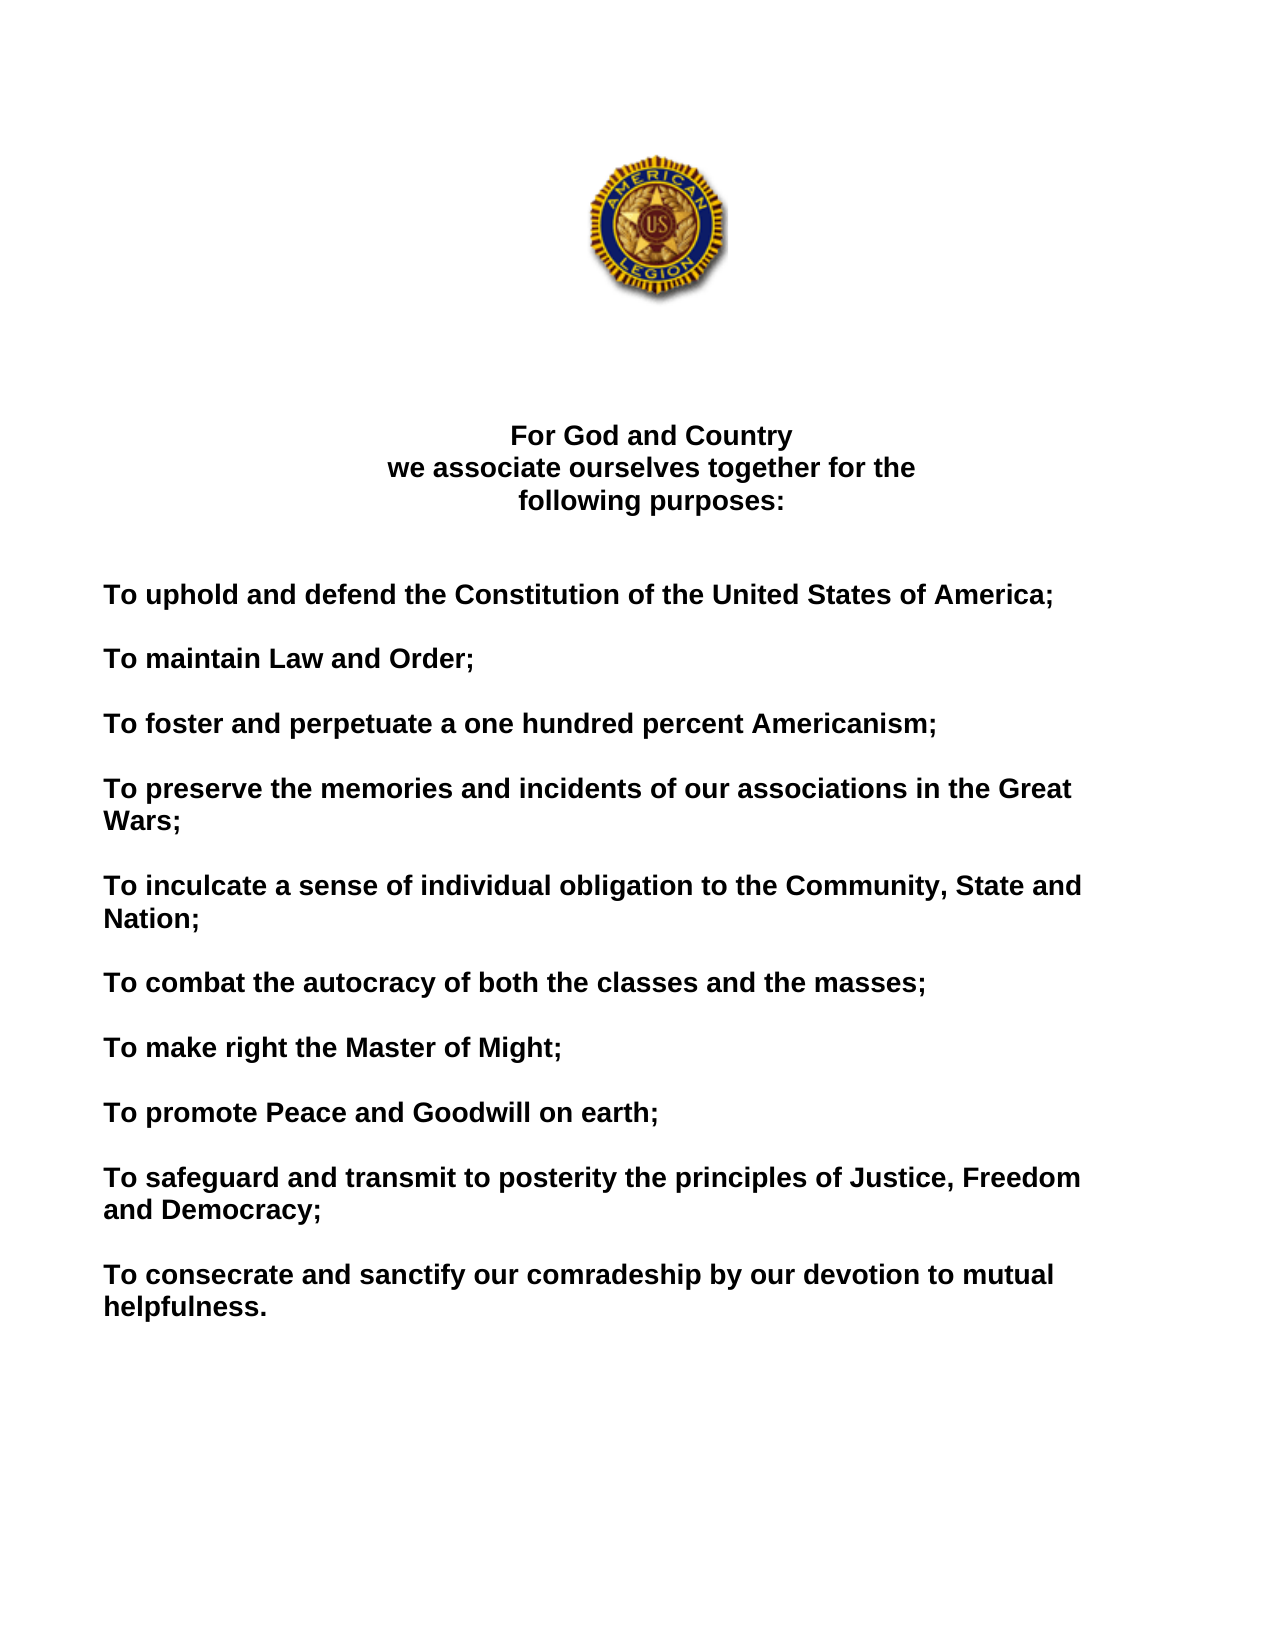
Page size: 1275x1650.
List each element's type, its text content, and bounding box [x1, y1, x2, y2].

text To consecrate and sanctify our comradeship by our devotion to mutual helpfulness. [103, 1258, 1125, 1323]
text To safeguard and transmit to posterity the principles of Justice, Freedom and Democracy; [103, 1161, 1125, 1258]
text For God and Country we associate ourselves together for the following purposes: [178, 419, 1125, 548]
text To maintain Law and Order; [103, 642, 1125, 707]
text To foster and perpetuate a one hundred percent Americanism; [103, 707, 1125, 772]
text To inculcate a sense of individual obligation to the Community, State and Nation; [103, 869, 1125, 966]
text To uphold and defend the Constitution of the United States of America; [103, 578, 1125, 642]
text To promote Peace and Goodwill on earth; [103, 1096, 1125, 1161]
text To make right the Master of Might; [103, 1031, 1125, 1096]
picture [575, 150, 729, 329]
text To preserve the memories and incidents of our associations in the Great Wars; [103, 772, 1125, 869]
text To combat the autocracy of both the classes and the masses; [103, 966, 1125, 1031]
